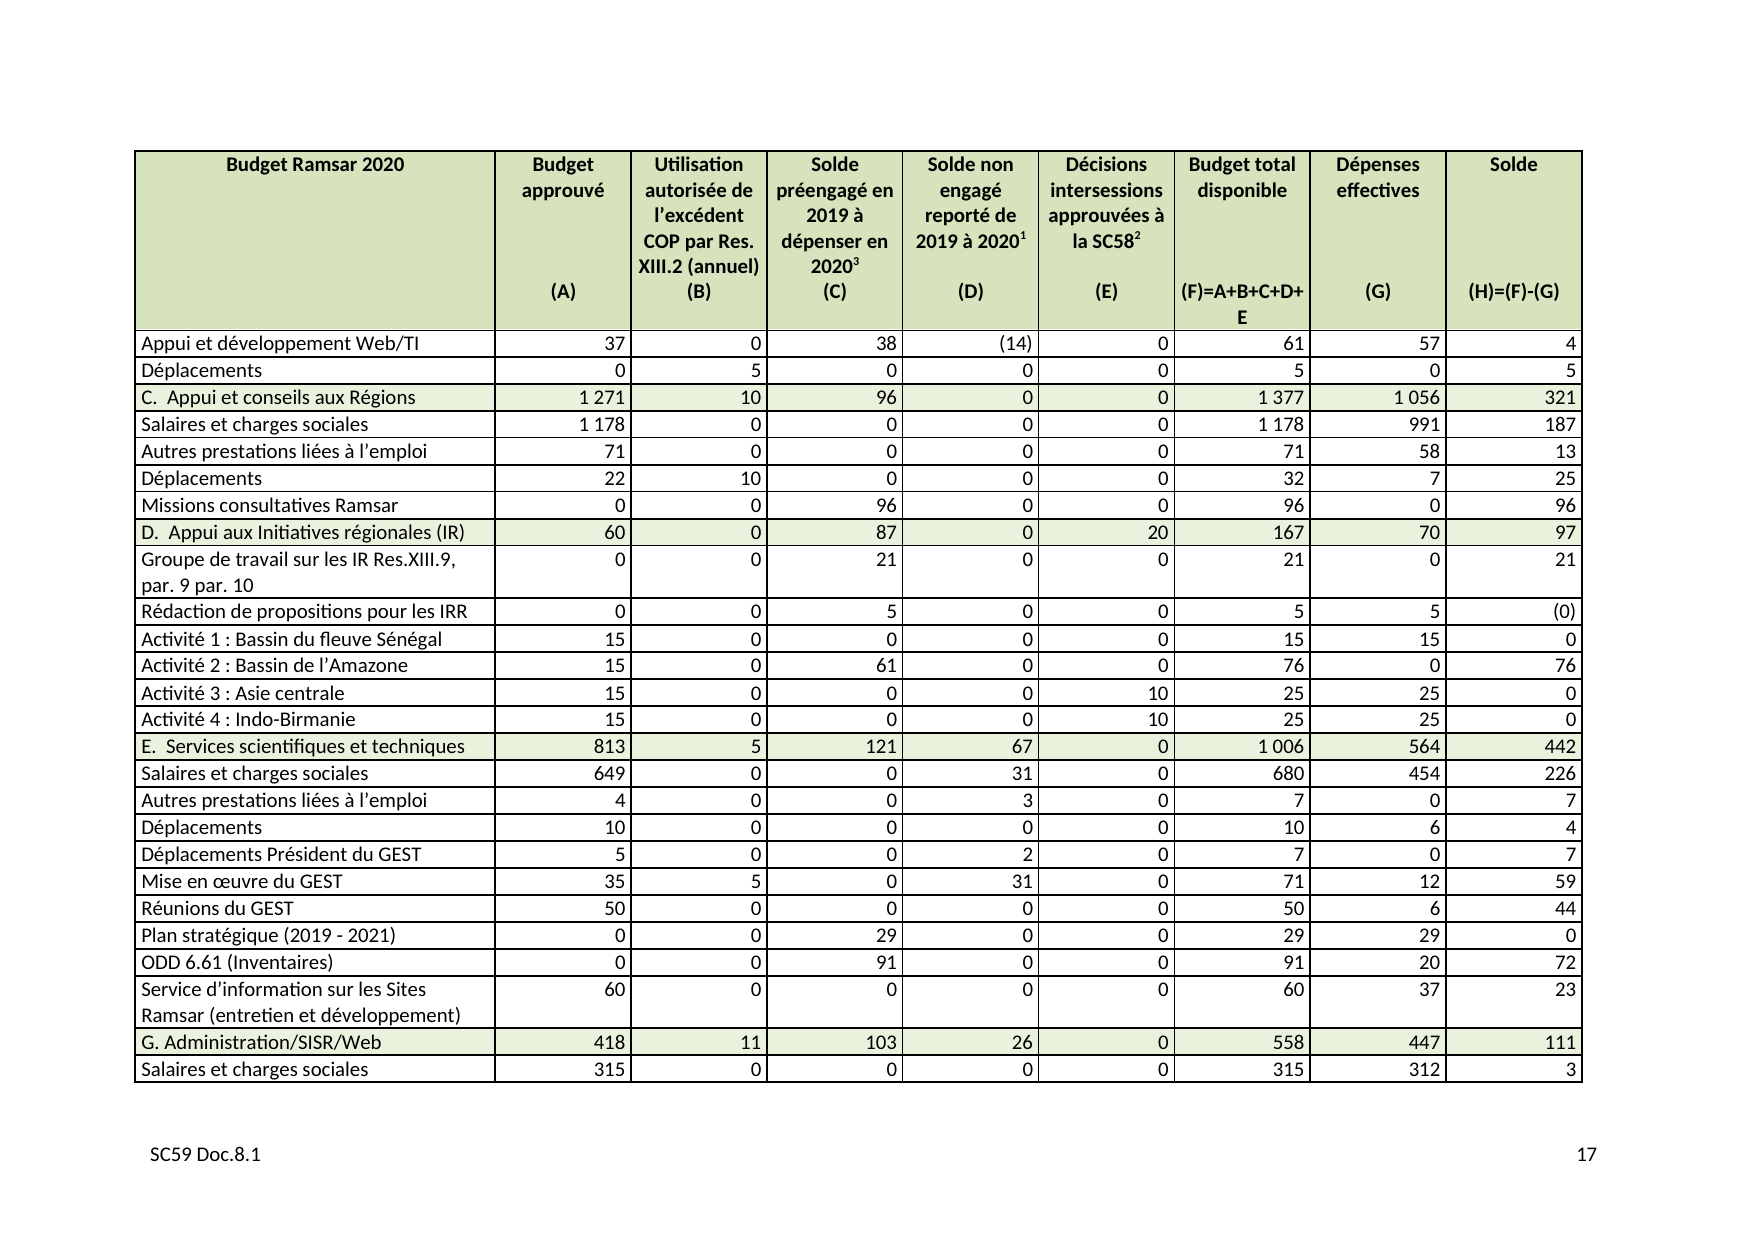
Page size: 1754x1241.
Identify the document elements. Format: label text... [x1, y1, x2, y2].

table_cell 0 [1447, 923, 1581, 948]
table_cell 3 [903, 788, 1038, 813]
table_cell 0 [768, 869, 902, 894]
table_cell Rédaction de propositions pour les IRR [136, 599, 494, 624]
table_cell 0 [903, 977, 1038, 1027]
table_cell (D) [903, 279, 1038, 329]
table_cell 96 [1447, 492, 1581, 518]
table_cell 680 [1175, 761, 1309, 786]
table_cell 813 [496, 734, 630, 759]
table_cell Service d’information sur les Sites Ramsar (entretien et développement) [136, 977, 494, 1027]
table_cell 23 [1447, 977, 1581, 1027]
table_cell 0 [1447, 680, 1581, 705]
table_cell 0 [903, 358, 1038, 383]
table_cell 10 [1039, 680, 1174, 705]
table_cell (A) [496, 279, 630, 329]
table_cell 0 [903, 492, 1038, 518]
table_cell (0) [1447, 599, 1581, 624]
table_cell 13 [1447, 438, 1581, 464]
table_cell 167 [1175, 520, 1309, 545]
table_header Budget Ramsar 2020 [136, 152, 494, 279]
table_cell 0 [768, 977, 902, 1027]
table_cell Activité 2 : Bassin de l’Amazone [136, 653, 494, 678]
table_header Solde préengagé en 2019 à dépenser en 20203 [768, 152, 902, 279]
table_cell 5 [1447, 358, 1581, 383]
table_header Solde non engagé reporté de 2019 à 20201 [903, 152, 1038, 279]
table_cell 0 [632, 977, 766, 1027]
table_cell 72 [1447, 950, 1581, 975]
table_cell 61 [1175, 331, 1309, 356]
table_cell 0 [1039, 331, 1174, 356]
table_cell 0 [632, 438, 766, 464]
table_cell 25 [1447, 466, 1581, 491]
table_cell 0 [1039, 977, 1174, 1027]
table_cell 59 [1447, 869, 1581, 894]
table_cell 111 [1447, 1029, 1581, 1054]
table_cell 1 006 [1175, 734, 1309, 759]
table_cell (C) [768, 279, 902, 329]
table_cell 31 [903, 869, 1038, 894]
table_cell 4 [1447, 815, 1581, 840]
table_cell 0 [903, 438, 1038, 464]
table_cell 50 [496, 896, 630, 921]
table_cell 15 [496, 680, 630, 705]
table_cell 1 178 [496, 412, 630, 437]
table_cell 0 [768, 358, 902, 383]
table_cell 7 [1447, 842, 1581, 867]
table_cell 61 [768, 653, 902, 678]
table_cell 226 [1447, 761, 1581, 786]
table_cell 0 [903, 546, 1038, 597]
table_cell 10 [632, 466, 766, 491]
table_cell 0 [903, 599, 1038, 624]
table_cell 20 [1039, 520, 1174, 545]
table_cell 0 [768, 1056, 902, 1081]
table_cell 50 [1175, 896, 1309, 921]
table_cell 0 [1039, 492, 1174, 518]
table_cell 0 [1039, 896, 1174, 921]
table_cell C. Appui et conseils aux Régions [136, 385, 494, 410]
table_cell 0 [632, 626, 766, 651]
table_cell Groupe de travail sur les IR Res.XIII.9, par. 9 par. 10 [136, 546, 494, 597]
table_cell 315 [1175, 1056, 1309, 1081]
table_cell 0 [768, 707, 902, 732]
table_cell 96 [768, 492, 902, 518]
table_cell 0 [632, 788, 766, 813]
table_cell 7 [1447, 788, 1581, 813]
table_cell 0 [768, 815, 902, 840]
table_cell 32 [1175, 466, 1309, 491]
table_cell 57 [1311, 331, 1445, 356]
table_cell 25 [1175, 707, 1309, 732]
table_cell 0 [1447, 626, 1581, 651]
table_cell 442 [1447, 734, 1581, 759]
table_cell 5 [496, 842, 630, 867]
table_cell 0 [1039, 842, 1174, 867]
table_cell 0 [1311, 546, 1445, 597]
table_cell 0 [903, 923, 1038, 948]
table_cell 60 [496, 977, 630, 1027]
table_cell 91 [768, 950, 902, 975]
table_cell 96 [1175, 492, 1309, 518]
table_cell 1 056 [1311, 385, 1445, 410]
table_cell Déplacements [136, 358, 494, 383]
table_cell 1 377 [1175, 385, 1309, 410]
table_cell 29 [1311, 923, 1445, 948]
table_cell Déplacements [136, 466, 494, 491]
table_cell 0 [1039, 599, 1174, 624]
table_cell 0 [1039, 626, 1174, 651]
table_cell 15 [496, 653, 630, 678]
table_cell 11 [632, 1029, 766, 1054]
table_cell 15 [1175, 626, 1309, 651]
table_cell (F)=A+B+C+D+E [1175, 279, 1309, 329]
table_cell 7 [1175, 788, 1309, 813]
table_cell 35 [496, 869, 630, 894]
table_cell 0 [496, 546, 630, 597]
table_cell 26 [903, 1029, 1038, 1054]
table_cell 38 [768, 331, 902, 356]
table_cell 0 [632, 412, 766, 437]
table_cell 5 [1175, 599, 1309, 624]
table_cell Plan stratégique (2019 - 2021) [136, 923, 494, 948]
table_cell 71 [496, 438, 630, 464]
table_cell 0 [903, 653, 1038, 678]
table_cell 0 [496, 358, 630, 383]
table_cell 0 [1039, 1029, 1174, 1054]
table_cell Salaires et charges sociales [136, 1056, 494, 1081]
table_cell 91 [1175, 950, 1309, 975]
table_cell 0 [496, 599, 630, 624]
table_cell 0 [903, 707, 1038, 732]
table_cell D. Appui aux Initiatives régionales (IR) [136, 520, 494, 545]
table_cell 0 [903, 520, 1038, 545]
table_cell 2 [903, 842, 1038, 867]
table_cell Autres prestations liées à l’emploi [136, 788, 494, 813]
table_cell 454 [1311, 761, 1445, 786]
table_cell 0 [1039, 466, 1174, 491]
table_cell 96 [768, 385, 902, 410]
table_cell 6 [1311, 815, 1445, 840]
table_cell 5 [632, 358, 766, 383]
table_header Solde [1447, 152, 1581, 279]
table_cell Activité 1 : Bassin du fleuve Sénégal [136, 626, 494, 651]
table_cell 5 [632, 734, 766, 759]
table_cell 103 [768, 1029, 902, 1054]
table_cell 3 [1447, 1056, 1581, 1081]
table_cell 187 [1447, 412, 1581, 437]
table_cell 15 [1311, 626, 1445, 651]
table_cell Missions consultatives Ramsar [136, 492, 494, 518]
table_cell 60 [496, 520, 630, 545]
table_cell 0 [632, 492, 766, 518]
table_cell 4 [1447, 331, 1581, 356]
table_cell 21 [1175, 546, 1309, 597]
table_cell G. Administration/SISR/Web [136, 1029, 494, 1054]
table_cell 76 [1447, 653, 1581, 678]
table_cell (H)=(F)-(G) [1447, 279, 1581, 329]
table_header Dépenses effectives [1311, 152, 1445, 279]
table_cell 0 [903, 412, 1038, 437]
table_cell 0 [632, 923, 766, 948]
table_cell 0 [632, 653, 766, 678]
table_cell 0 [768, 626, 902, 651]
table_cell 0 [903, 626, 1038, 651]
table_cell 29 [768, 923, 902, 948]
table_cell 0 [496, 923, 630, 948]
table_header Budget approuvé [496, 152, 630, 279]
table_cell 0 [1039, 923, 1174, 948]
table_cell Déplacements Président du GEST [136, 842, 494, 867]
table_cell 0 [1039, 653, 1174, 678]
table_cell 447 [1311, 1029, 1445, 1054]
table_cell Déplacements [136, 815, 494, 840]
table_cell 321 [1447, 385, 1581, 410]
table_cell 0 [632, 842, 766, 867]
table_cell (B) [632, 279, 766, 329]
table_cell 312 [1311, 1056, 1445, 1081]
table_cell 20 [1311, 950, 1445, 975]
table_cell 0 [1311, 842, 1445, 867]
table_cell 0 [768, 412, 902, 437]
table_cell 0 [768, 466, 902, 491]
table_cell 0 [632, 1056, 766, 1081]
table_cell 0 [1039, 1056, 1174, 1081]
table_cell 991 [1311, 412, 1445, 437]
table_cell 0 [903, 385, 1038, 410]
table_cell 58 [1311, 438, 1445, 464]
table_cell 15 [496, 626, 630, 651]
table_cell 0 [903, 896, 1038, 921]
table_cell 25 [1311, 707, 1445, 732]
table_cell 5 [1311, 599, 1445, 624]
table_cell 97 [1447, 520, 1581, 545]
table_cell 21 [768, 546, 902, 597]
table_cell 649 [496, 761, 630, 786]
table_cell 5 [768, 599, 902, 624]
table_cell 10 [496, 815, 630, 840]
table_cell 67 [903, 734, 1038, 759]
table_cell Mise en œuvre du GEST [136, 869, 494, 894]
table_cell Réunions du GEST [136, 896, 494, 921]
table_header Décisions intersessions approuvées à la SC582 [1039, 152, 1174, 279]
table_cell 10 [632, 385, 766, 410]
table_cell 5 [1175, 358, 1309, 383]
table_cell Salaires et charges sociales [136, 761, 494, 786]
table_cell 0 [768, 761, 902, 786]
table_cell 12 [1311, 869, 1445, 894]
table_cell 0 [1311, 653, 1445, 678]
table_cell 76 [1175, 653, 1309, 678]
table_cell 0 [632, 896, 766, 921]
table_cell 1 271 [496, 385, 630, 410]
table_cell 0 [768, 788, 902, 813]
table_cell 0 [632, 546, 766, 597]
table_cell 0 [632, 707, 766, 732]
table_cell 70 [1311, 520, 1445, 545]
table_cell (G) [1311, 279, 1445, 329]
table_cell 0 [903, 815, 1038, 840]
table_cell 37 [496, 331, 630, 356]
table_cell Appui et développement Web/TI [136, 331, 494, 356]
table_cell 0 [496, 492, 630, 518]
table_cell 121 [768, 734, 902, 759]
table_cell 71 [1175, 438, 1309, 464]
table_cell 5 [632, 869, 766, 894]
table_cell 0 [1311, 788, 1445, 813]
table_cell Activité 3 : Asie centrale [136, 680, 494, 705]
table_cell 0 [1039, 412, 1174, 437]
table_cell 0 [1039, 546, 1174, 597]
table_cell 0 [1039, 385, 1174, 410]
table_cell 7 [1175, 842, 1309, 867]
table_cell 10 [1039, 707, 1174, 732]
table_cell (E) [1039, 279, 1174, 329]
table_cell (14) [903, 331, 1038, 356]
table_cell 87 [768, 520, 902, 545]
table_cell 71 [1175, 869, 1309, 894]
table_cell 0 [632, 950, 766, 975]
table_cell [136, 279, 494, 329]
table_cell 0 [1447, 707, 1581, 732]
table_cell 0 [1311, 358, 1445, 383]
table_cell 6 [1311, 896, 1445, 921]
table_cell 25 [1311, 680, 1445, 705]
table_cell Salaires et charges sociales [136, 412, 494, 437]
table_cell 60 [1175, 977, 1309, 1027]
table_cell 37 [1311, 977, 1445, 1027]
table_cell 0 [1039, 358, 1174, 383]
table_cell E. Services scientifiques et techniques [136, 734, 494, 759]
table_header Utilisation autorisée de l’excédent COP par Res. XIII.2 (annuel) [632, 152, 766, 279]
table_cell 0 [632, 599, 766, 624]
table_cell 0 [632, 815, 766, 840]
table_cell 1 178 [1175, 412, 1309, 437]
table_cell 22 [496, 466, 630, 491]
table_cell 0 [903, 466, 1038, 491]
table_cell ODD 6.61 (Inventaires) [136, 950, 494, 975]
table_cell 0 [768, 438, 902, 464]
table_cell 0 [496, 950, 630, 975]
table_cell 558 [1175, 1029, 1309, 1054]
table_cell 0 [1311, 492, 1445, 518]
table_cell 25 [1175, 680, 1309, 705]
table_cell 0 [768, 842, 902, 867]
table_cell 10 [1175, 815, 1309, 840]
table_cell 0 [903, 680, 1038, 705]
table_cell 29 [1175, 923, 1309, 948]
table_cell 44 [1447, 896, 1581, 921]
table_cell 4 [496, 788, 630, 813]
table_cell Autres prestations liées à l’emploi [136, 438, 494, 464]
table_cell 418 [496, 1029, 630, 1054]
table_cell 31 [903, 761, 1038, 786]
table_cell 15 [496, 707, 630, 732]
table_cell 0 [903, 1056, 1038, 1081]
table_header Budget total disponible [1175, 152, 1309, 279]
table_cell Activité 4 : Indo-Birmanie [136, 707, 494, 732]
table_cell 315 [496, 1056, 630, 1081]
table_cell 0 [1039, 438, 1174, 464]
table_cell 564 [1311, 734, 1445, 759]
table_cell 0 [768, 896, 902, 921]
table_cell 0 [1039, 869, 1174, 894]
table_cell 0 [1039, 761, 1174, 786]
table_cell 0 [768, 680, 902, 705]
table_cell 0 [632, 680, 766, 705]
table_cell 0 [1039, 734, 1174, 759]
table_cell 0 [632, 331, 766, 356]
table_cell 0 [1039, 815, 1174, 840]
table_cell 0 [1039, 950, 1174, 975]
table_cell 0 [903, 950, 1038, 975]
table_cell 0 [1039, 788, 1174, 813]
table_cell 0 [632, 761, 766, 786]
table_cell 0 [632, 520, 766, 545]
table_cell 21 [1447, 546, 1581, 597]
table_cell 7 [1311, 466, 1445, 491]
